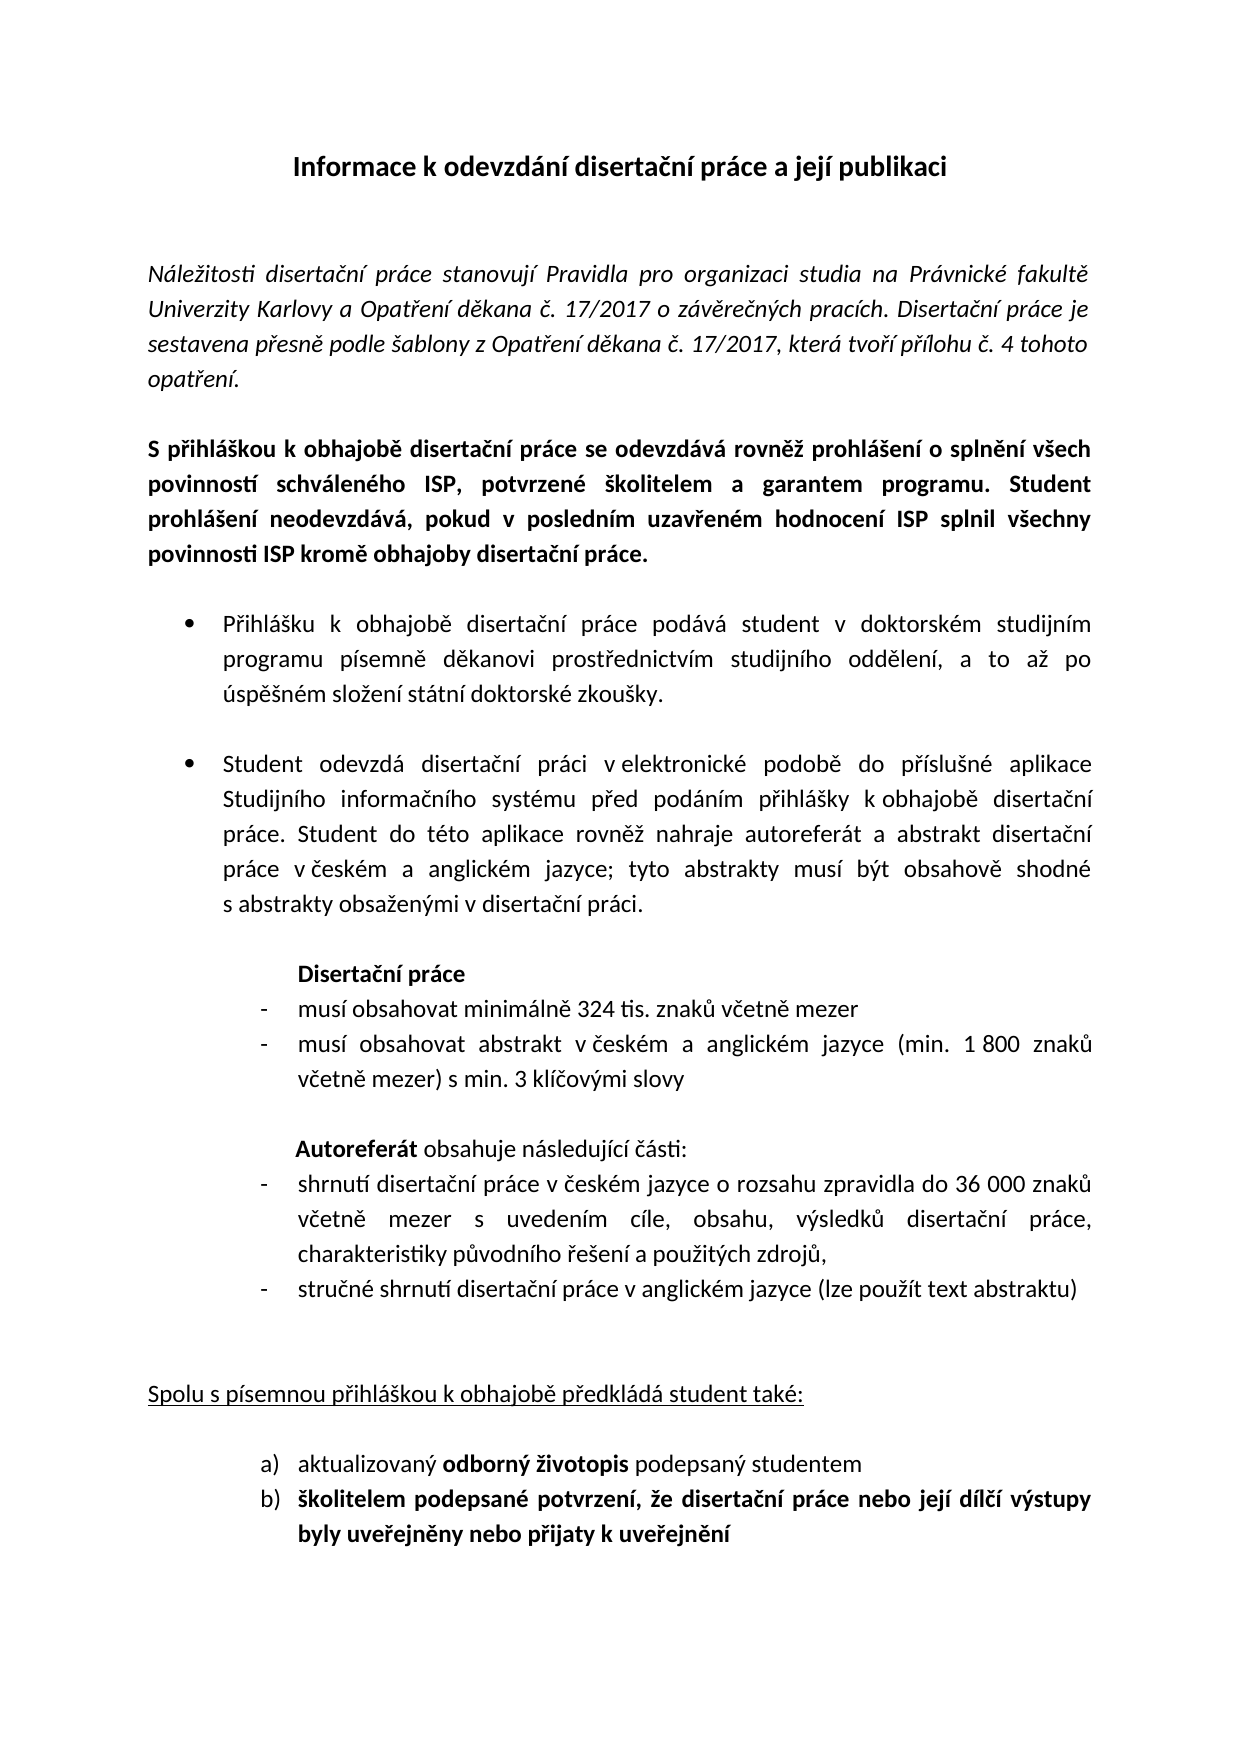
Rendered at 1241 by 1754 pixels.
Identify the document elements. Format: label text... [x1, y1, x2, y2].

text Náležitosti disertační práce stanovují Pravidla pro organizaci studia na Právnické fakultě Univerzity Karlovy a Opatření děkana č. 17/2017 o závěrečných pracích. Disertační práce je sestavena přesně podle šablony z Opatření děkana č. 17/2017, která tvoří přílohu č. 4 tohoto opatření. [148, 258, 1093, 394]
list musí obsahovat minimálně 324 tis. znaků včetně mezer [260, 993, 1093, 1024]
text Autoreferát obsahuje následující části: [221, 1133, 1093, 1164]
list Student odevzdá disertační práci v elektronické podobě do příslušné aplikace Studijního informačního systému před podáním přihlášky k obhajobě disertační práce. Student do této aplikace rovněž nahraje autoreferát a abstrakt disertační práce v českém a anglickém jazyce; tyto abstrakty musí být obsahově shodné s abstrakty obsaženými v disertační práci. [185, 748, 1093, 919]
list stručné shrnutí disertační práce v anglickém jazyce (lze použít text abstraktu) [260, 1273, 1093, 1304]
list školitelem podepsané potvrzení, že disertační práce nebo její dílčí výstupy byly uveřejněny nebo přijaty k uveřejnění [260, 1483, 1093, 1549]
list aktualizovaný odborný životopis podepsaný studentem [260, 1448, 1093, 1479]
text Informace k odevzdání disertační práce a její publikaci [148, 148, 1093, 183]
list musí obsahovat abstrakt v českém a anglickém jazyce (min. 1 800 znaků včetně mezer) s min. 3 klíčovými slovy [260, 1028, 1093, 1094]
text Spolu s písemnou přihláškou k obhajobě předkládá student také: [148, 1378, 1093, 1409]
list Disertační práce [298, 958, 1093, 989]
list shrnutí disertační práce v českém jazyce o rozsahu zpravidla do 36 000 znaků včetně mezer s uvedením cíle, obsahu, výsledků disertační práce, charakteristiky původního řešení a použitých zdrojů, [260, 1168, 1093, 1269]
list Přihlášku k obhajobě disertační práce podává student v doktorském studijním programu písemně děkanovi prostřednictvím studijního oddělení, a to až po úspěšném složení státní doktorské zkoušky. [185, 608, 1093, 709]
text S přihláškou k obhajobě disertační práce se odevzdává rovněž prohlášení o splnění všech povinností schváleného ISP, potvrzené školitelem a garantem programu. Student prohlášení neodevzdává, pokud v posledním uzavřeném hodnocení ISP splnil všechny povinnosti ISP kromě obhajoby disertační práce. [148, 433, 1093, 569]
